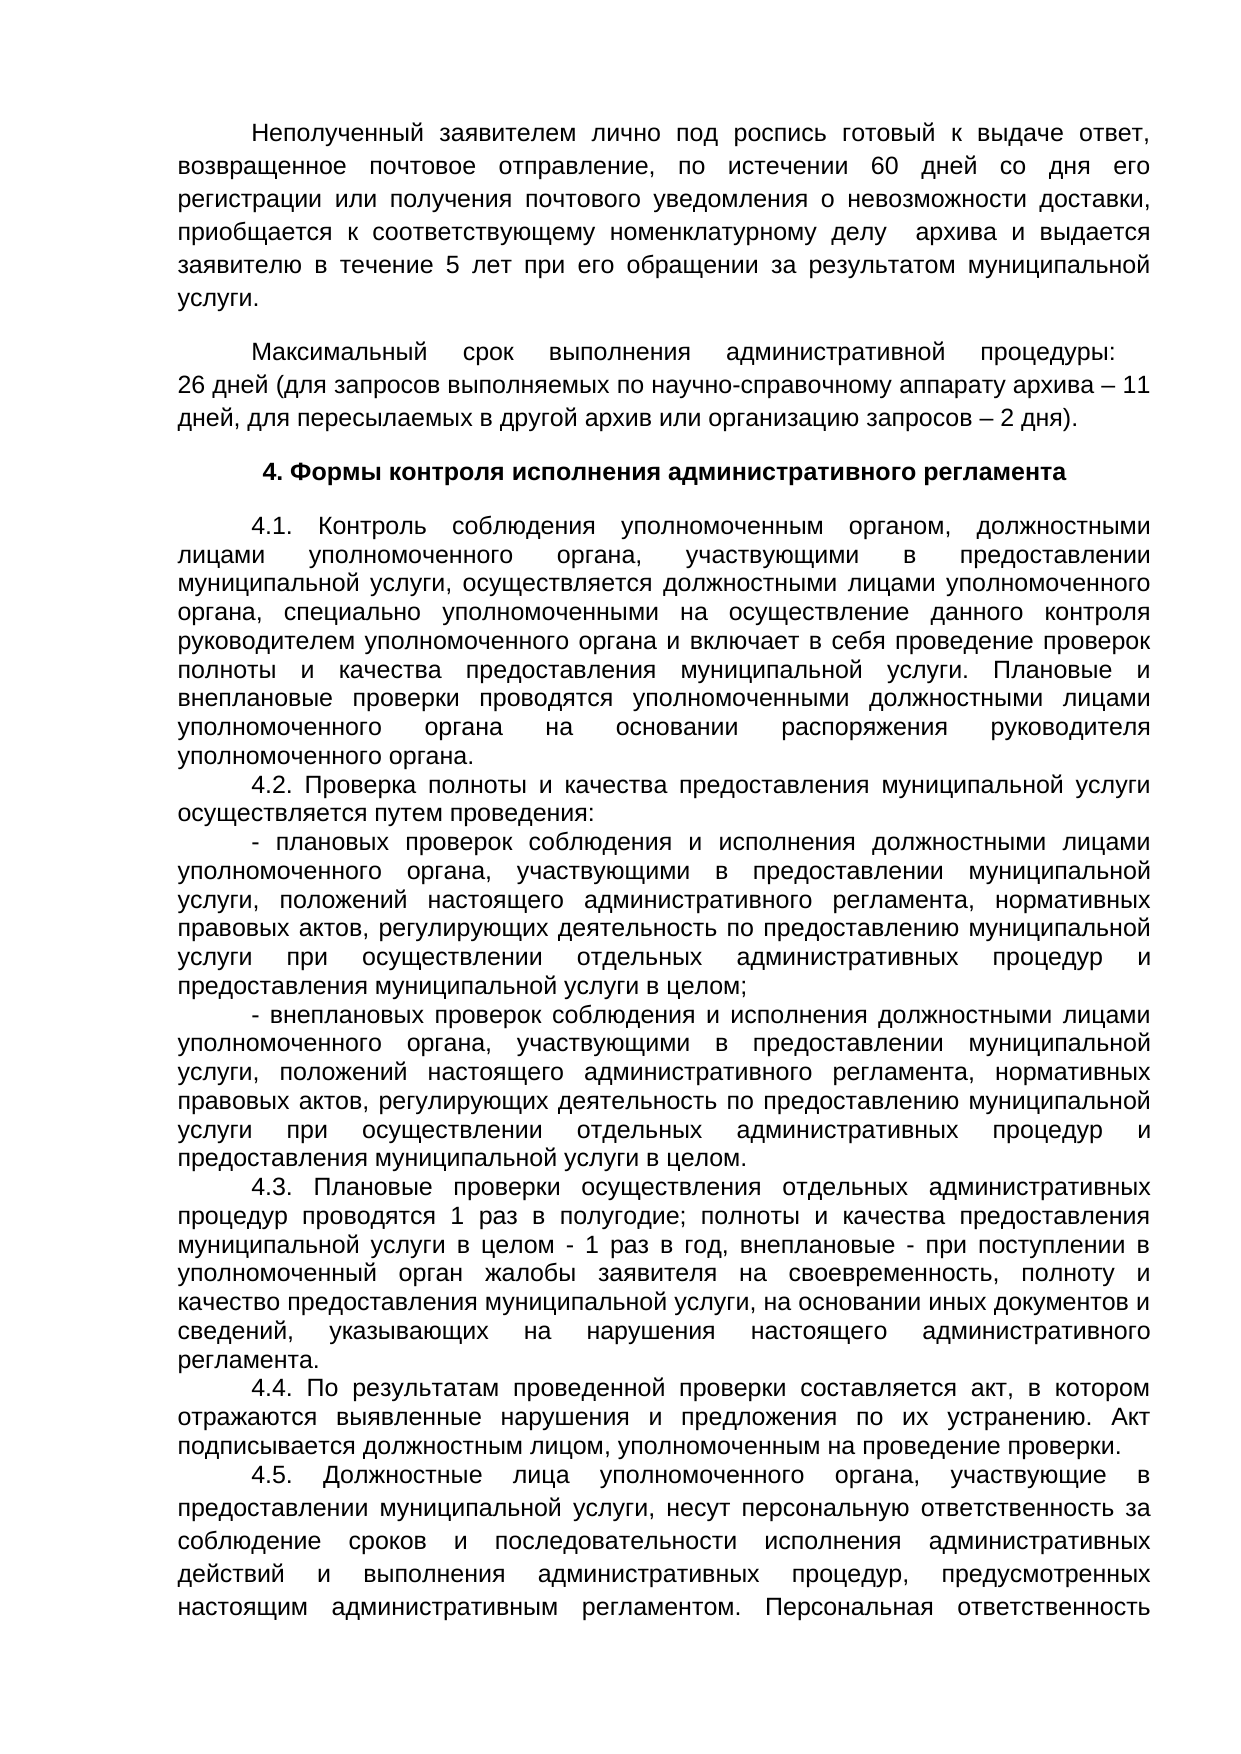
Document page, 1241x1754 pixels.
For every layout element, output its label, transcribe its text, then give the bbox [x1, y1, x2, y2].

text 4.3. Плановые проверки осуществления отдельных административных процедур проводятся 1 раз в полугодие; полноты и качества предоставления муниципальной услуги в целом - 1 раз в год, внеплановые - при поступлении в уполномоченный орган жалобы заявителя на своевременность, полноту и качество предоставления муниципальной услуги, на основании иных документов и сведений, указывающих на нарушения настоящего административного регламента. [177, 1172, 1152, 1373]
text - плановых проверок соблюдения и исполнения должностными лицами уполномоченного органа, участвующими в предоставлении муниципальной услуги, положений настоящего административного регламента, нормативных правовых актов, регулирующих деятельность по предоставлению муниципальной услуги при осуществлении отдельных административных процедур и предоставления муниципальной услуги в целом; [177, 827, 1152, 999]
text 4.4. По результатам проведенной проверки составляется акт, в котором отражаются выявленные нарушения и предложения по их устранению. Акт подписывается должностным лицом, уполномоченным на проведение проверки. [177, 1373, 1152, 1459]
text 4.1. Контроль соблюдения уполномоченным органом, должностными лицами уполномоченного органа, участвующими в предоставлении муниципальной услуги, осуществляется должностными лицами уполномоченного органа, специально уполномоченными на осуществление данного контроля руководителем уполномоченного органа и включает в себя проведение проверок полноты и качества предоставления муниципальной услуги. Плановые и внеплановые проверки проводятся уполномоченными должностными лицами уполномоченного органа на основании распоряжения руководителя уполномоченного органа. [177, 511, 1152, 769]
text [177, 1459, 1152, 1620]
text 4. Формы контроля исполнения административного регламента [177, 457, 1152, 486]
text - внеплановых проверок соблюдения и исполнения должностными лицами уполномоченного органа, участвующими в предоставлении муниципальной услуги, положений настоящего административного регламента, нормативных правовых актов, регулирующих деятельность по предоставлению муниципальной услуги при осуществлении отдельных административных процедур и предоставления муниципальной услуги в целом. [177, 999, 1152, 1172]
text Неполученный заявителем лично под роспись готовый к выдаче ответ, возвращенное почтовое отправление, по истечении 60 дней со дня его регистрации или получения почтового уведомления о невозможности доставки, приобщается к соответствующему номенклатурному делу архива и выдается заявителю в течение 5 лет при его обращении за результатом муниципальной услуги. [177, 118, 1152, 312]
text Максимальный срок выполнения административной процедуры: 26 дней (для запросов выполняемых по научно-справочному аппарату архива – 11 дней, для пересылаемых в другой архив или организацию запросов – 2 дня). [177, 337, 1152, 432]
text 4.2. Проверка полноты и качества предоставления муниципальной услуги осуществляется путем проведения: [177, 769, 1152, 827]
